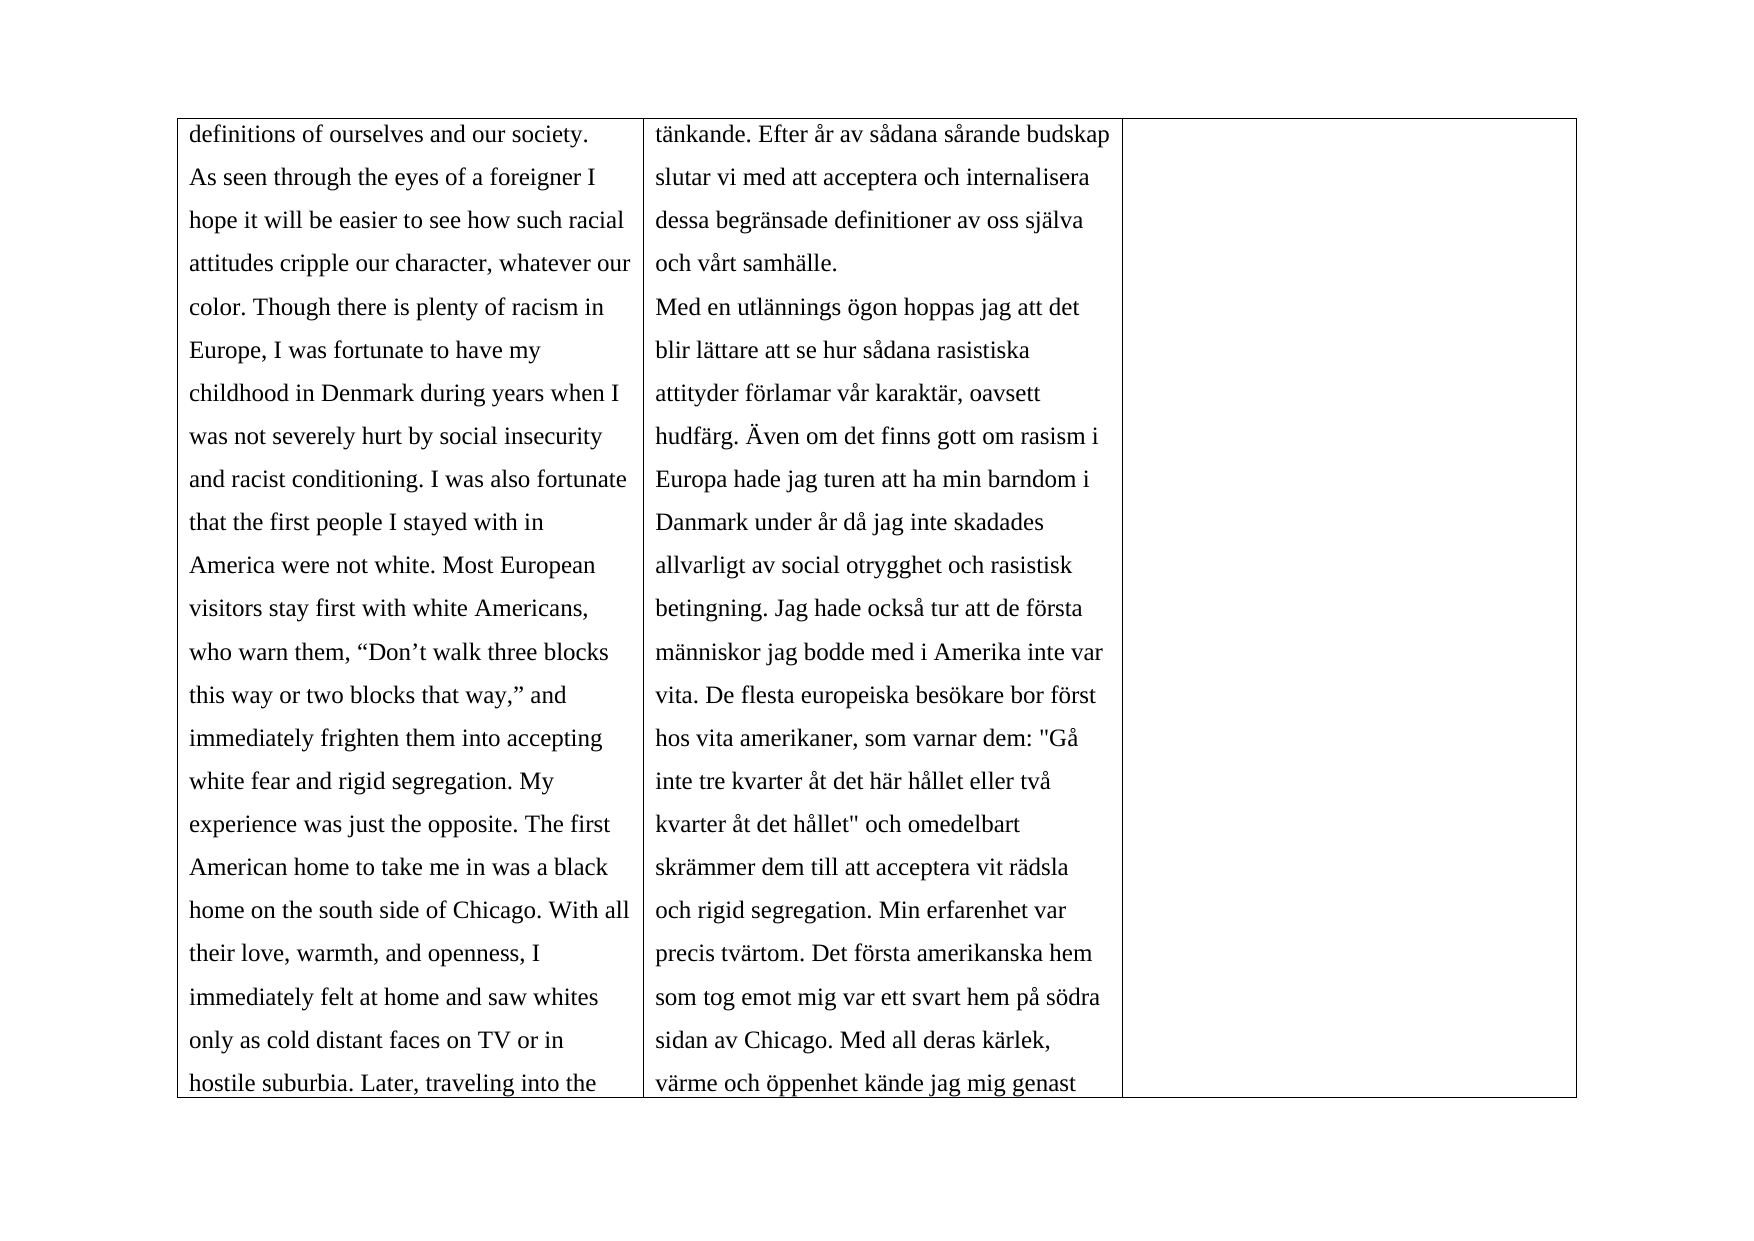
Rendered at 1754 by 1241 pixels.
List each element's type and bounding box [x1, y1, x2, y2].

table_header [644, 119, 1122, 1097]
table_header [1123, 119, 1576, 1097]
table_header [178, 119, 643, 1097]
